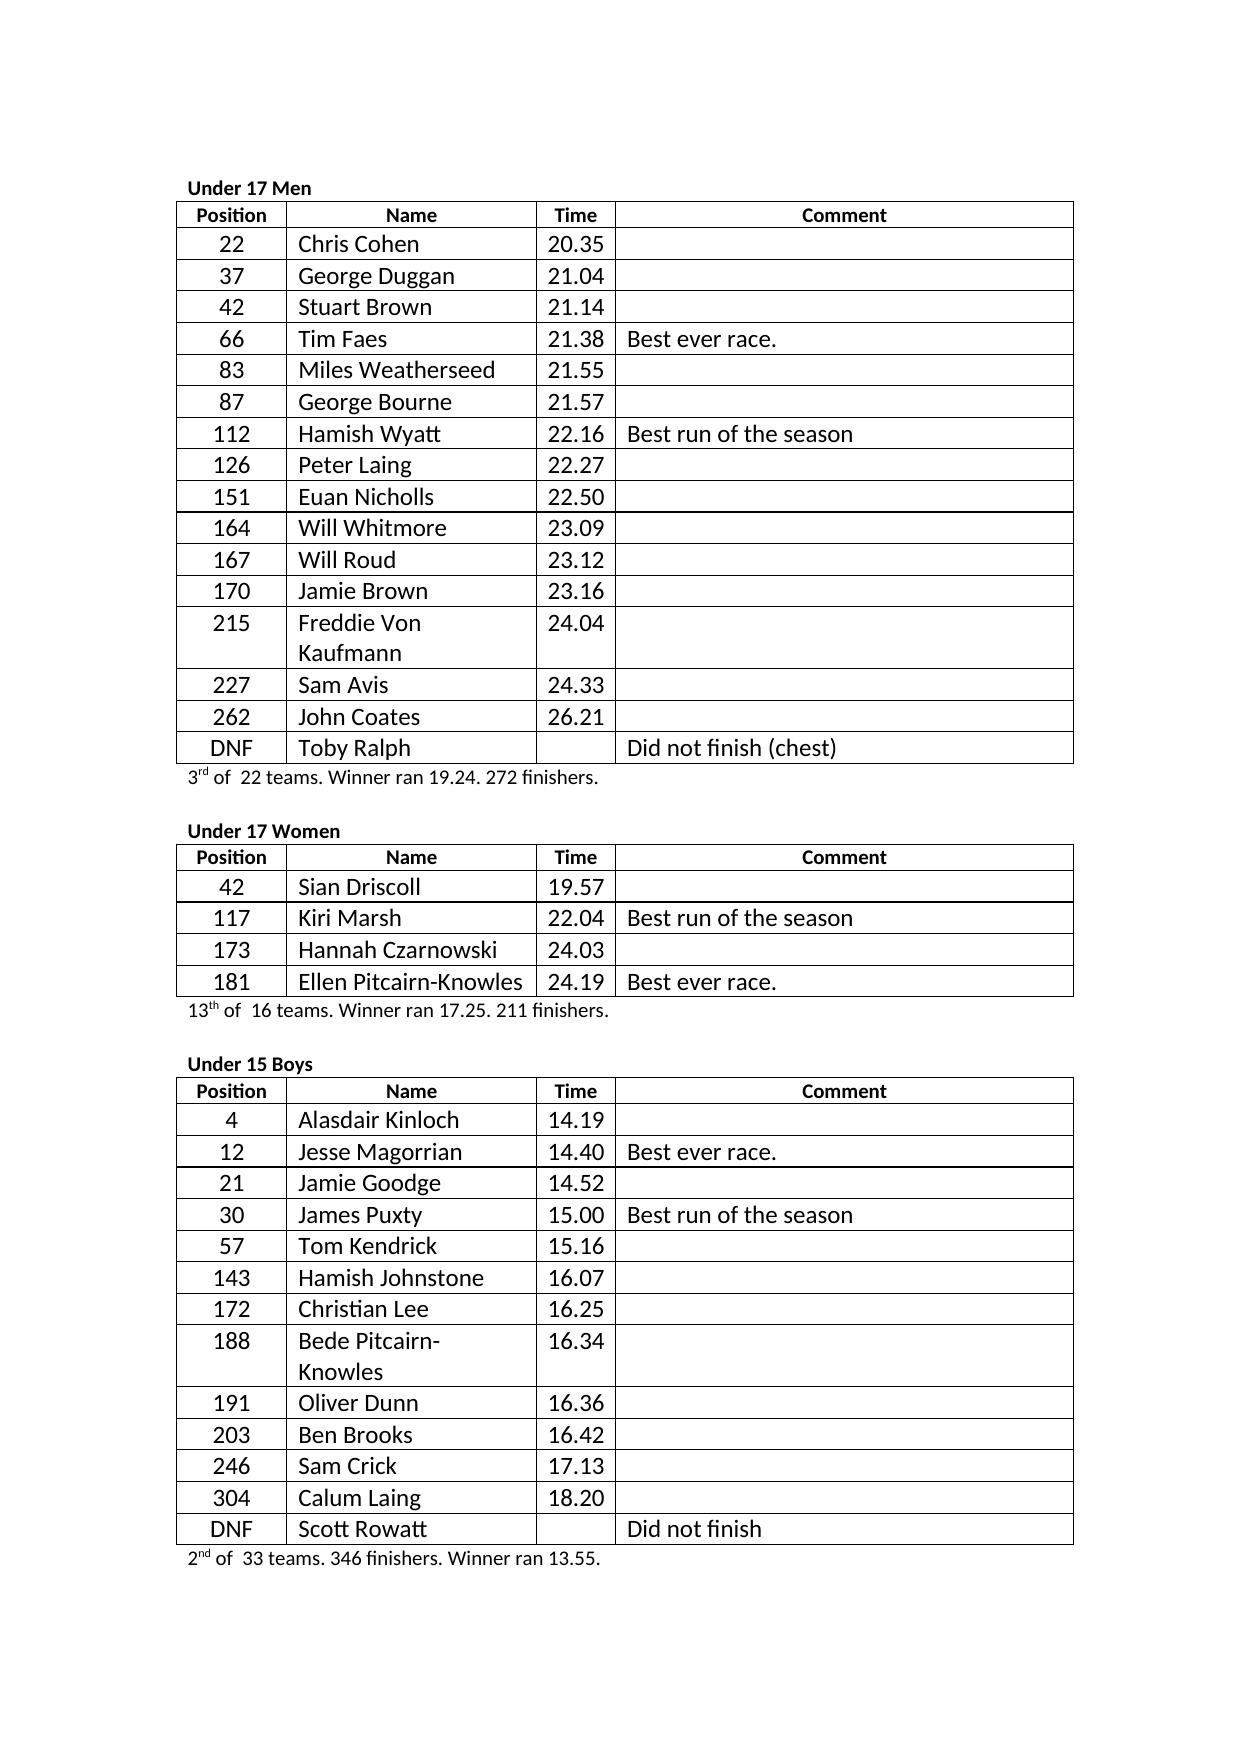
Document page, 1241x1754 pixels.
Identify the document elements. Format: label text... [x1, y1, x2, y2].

table_cell Did not finish [616, 1514, 1073, 1544]
table_cell [616, 1482, 1073, 1512]
table_cell Tim Faes [287, 323, 536, 353]
table_cell 246 [177, 1450, 286, 1481]
table_cell [616, 386, 1073, 417]
table_cell 126 [177, 449, 286, 480]
table_cell 21.55 [537, 355, 615, 385]
table_cell Hamish Johnstone [287, 1262, 536, 1293]
table_cell 172 [177, 1294, 286, 1324]
table_cell Bede Pitcairn-Knowles [287, 1325, 536, 1386]
table_cell [616, 576, 1073, 606]
table_cell 22.27 [537, 449, 615, 480]
table_cell 167 [177, 544, 286, 574]
table_cell DNF [177, 1514, 286, 1544]
table_cell George Bourne [287, 386, 536, 417]
table_cell 24.19 [537, 966, 615, 996]
table_cell 112 [177, 418, 286, 448]
table_cell Jamie Goodge [287, 1168, 536, 1198]
table_cell [537, 732, 615, 763]
table_cell 215 [177, 607, 286, 668]
table_cell 170 [177, 576, 286, 606]
table_cell [616, 701, 1073, 731]
table_cell 151 [177, 481, 286, 511]
table_cell [616, 260, 1073, 290]
table_cell 42 [177, 291, 286, 322]
table_cell Ben Brooks [287, 1419, 536, 1449]
text 13th of 16 teams. Winner ran 17.25. 211 finishers. [187, 997, 1053, 1023]
text Under 17 Men [187, 175, 1053, 201]
table_cell 16.07 [537, 1262, 615, 1293]
text 3rd of 22 teams. Winner ran 19.24. 272 finishers. [187, 764, 1053, 789]
text 2nd of 33 teams. 346 finishers. Winner ran 13.55. [187, 1545, 1053, 1571]
table_cell 117 [177, 903, 286, 933]
table_cell 21 [177, 1168, 286, 1198]
table_cell 16.25 [537, 1294, 615, 1324]
table_header Name [287, 1078, 536, 1103]
table_cell 42 [177, 871, 286, 901]
table_cell Tom Kendrick [287, 1231, 536, 1261]
table_cell 22 [177, 228, 286, 259]
table_cell [616, 607, 1073, 668]
table_cell [537, 1514, 615, 1544]
table_cell [616, 1294, 1073, 1324]
table_cell Toby Ralph [287, 732, 536, 763]
table_cell 164 [177, 513, 286, 543]
table_cell Chris Cohen [287, 228, 536, 259]
table_cell 4 [177, 1104, 286, 1135]
table_cell 14.40 [537, 1136, 615, 1166]
table_cell 21.57 [537, 386, 615, 417]
table_cell 14.19 [537, 1104, 615, 1135]
table_cell 26.21 [537, 701, 615, 731]
table_header Comment [616, 202, 1073, 227]
table_cell [616, 669, 1073, 700]
table_header Position [177, 1078, 286, 1103]
table_cell 12 [177, 1136, 286, 1166]
table_header Time [537, 845, 615, 870]
table_cell 227 [177, 669, 286, 700]
table_cell Alasdair Kinloch [287, 1104, 536, 1135]
table_cell Scott Rowatt [287, 1514, 536, 1544]
table_cell 15.16 [537, 1231, 615, 1261]
table_cell 24.33 [537, 669, 615, 700]
table_cell 20.35 [537, 228, 615, 259]
table_cell 57 [177, 1231, 286, 1261]
table_cell Sian Driscoll [287, 871, 536, 901]
table_cell 23.12 [537, 544, 615, 574]
table_cell Sam Crick [287, 1450, 536, 1481]
table_cell 15.00 [537, 1199, 615, 1229]
table_cell 22.50 [537, 481, 615, 511]
table_cell Hannah Czarnowski [287, 934, 536, 964]
table_cell 191 [177, 1387, 286, 1418]
table_cell 37 [177, 260, 286, 290]
table_cell 14.52 [537, 1168, 615, 1198]
table_cell Best ever race. [616, 1136, 1073, 1166]
table_cell [616, 1168, 1073, 1198]
table_cell [616, 513, 1073, 543]
table_cell [616, 1387, 1073, 1418]
table_cell 24.03 [537, 934, 615, 964]
table_cell 304 [177, 1482, 286, 1512]
table_header Name [287, 845, 536, 870]
table_cell Jesse Magorrian [287, 1136, 536, 1166]
table_cell 66 [177, 323, 286, 353]
table_cell Peter Laing [287, 449, 536, 480]
table_cell [616, 1231, 1073, 1261]
table_cell 30 [177, 1199, 286, 1229]
table_cell 16.34 [537, 1325, 615, 1386]
table_cell [616, 544, 1073, 574]
table_cell 22.04 [537, 903, 615, 933]
table_cell George Duggan [287, 260, 536, 290]
table_cell Calum Laing [287, 1482, 536, 1512]
table_cell 83 [177, 355, 286, 385]
table_cell [616, 355, 1073, 385]
table_cell Sam Avis [287, 669, 536, 700]
table_cell Ellen Pitcairn-Knowles [287, 966, 536, 996]
table_cell Did not finish (chest) [616, 732, 1073, 763]
table_cell [616, 228, 1073, 259]
table_cell [616, 1450, 1073, 1481]
table_cell Miles Weatherseed [287, 355, 536, 385]
table_cell 22.16 [537, 418, 615, 448]
table_cell [616, 871, 1073, 901]
table_cell [616, 481, 1073, 511]
table_header Position [177, 202, 286, 227]
table_cell 19.57 [537, 871, 615, 901]
table_cell Best ever race. [616, 323, 1073, 353]
table_cell 21.04 [537, 260, 615, 290]
table_cell [616, 291, 1073, 322]
table_cell Kiri Marsh [287, 903, 536, 933]
table_header Comment [616, 1078, 1073, 1103]
table_header Name [287, 202, 536, 227]
table_cell 143 [177, 1262, 286, 1293]
table_cell James Puxty [287, 1199, 536, 1229]
table_cell Freddie Von Kaufmann [287, 607, 536, 668]
table_header Position [177, 845, 286, 870]
table_cell 188 [177, 1325, 286, 1386]
table_cell Christian Lee [287, 1294, 536, 1324]
table_cell 203 [177, 1419, 286, 1449]
table_header Comment [616, 845, 1073, 870]
text Under 15 Boys [187, 1051, 1053, 1077]
table_cell 21.14 [537, 291, 615, 322]
table_header Time [537, 202, 615, 227]
table_cell [616, 934, 1073, 964]
table_cell [616, 1104, 1073, 1135]
table_cell Jamie Brown [287, 576, 536, 606]
table_cell 87 [177, 386, 286, 417]
table_cell John Coates [287, 701, 536, 731]
table_cell Euan Nicholls [287, 481, 536, 511]
table_cell [616, 1325, 1073, 1386]
table_cell Best run of the season [616, 1199, 1073, 1229]
table_cell Will Whitmore [287, 513, 536, 543]
table_cell 24.04 [537, 607, 615, 668]
table_cell 23.09 [537, 513, 615, 543]
table_cell 262 [177, 701, 286, 731]
table_cell Stuart Brown [287, 291, 536, 322]
table_header Time [537, 1078, 615, 1103]
table_cell 16.42 [537, 1419, 615, 1449]
table_cell [616, 1419, 1073, 1449]
table_cell 21.38 [537, 323, 615, 353]
table_cell Best run of the season [616, 418, 1073, 448]
table_cell 181 [177, 966, 286, 996]
table_cell DNF [177, 732, 286, 763]
table_cell Best run of the season [616, 903, 1073, 933]
table_cell [616, 1262, 1073, 1293]
table_cell Best ever race. [616, 966, 1073, 996]
text Under 17 Women [187, 818, 1053, 843]
table_cell Will Roud [287, 544, 536, 574]
table_cell Oliver Dunn [287, 1387, 536, 1418]
table_cell 17.13 [537, 1450, 615, 1481]
table_cell 173 [177, 934, 286, 964]
table_cell 23.16 [537, 576, 615, 606]
table_cell Hamish Wyatt [287, 418, 536, 448]
table_cell [616, 449, 1073, 480]
table_cell 16.36 [537, 1387, 615, 1418]
table_cell 18.20 [537, 1482, 615, 1512]
